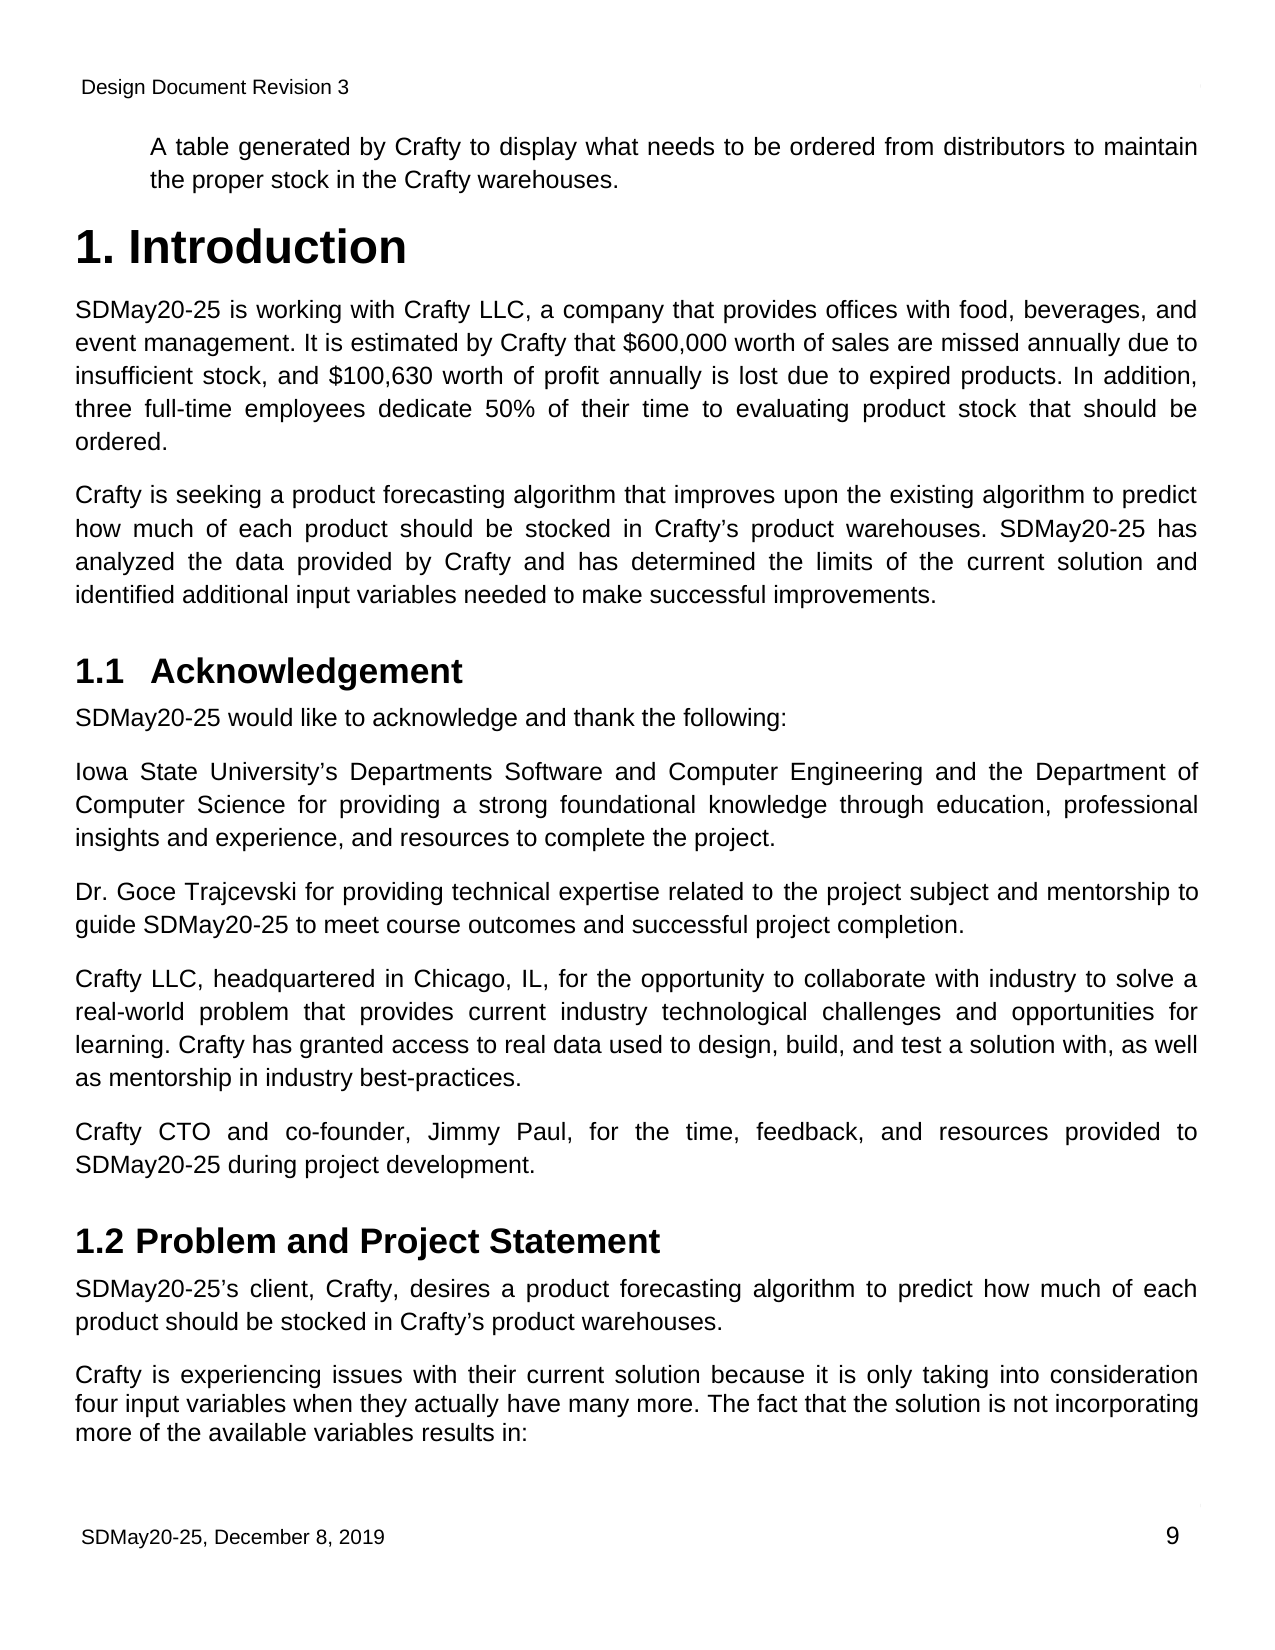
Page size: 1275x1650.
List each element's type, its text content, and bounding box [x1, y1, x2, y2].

text Dr. Goce Trajcevski for providing technical expertise related to the project subject and mentorship to guide SDMay20-25 to meet course outcomes and successful project completion. [75, 877, 1200, 939]
text Crafty CTO and co-founder, Jimmy Paul, for the time, feedback, and resources provided to SDMay20-25 during project development. [75, 1117, 1200, 1179]
subtitle 1.2 Problem and Project Statement [75, 1220, 1200, 1261]
subtitle 1.1 Acknowledgement [75, 650, 1200, 691]
text Crafty is experiencing issues with their current solution because it is only taking into consideration four input variables when they actually have many more. The fact that the solution is not incorporating more of the available variables results in: [75, 1361, 1200, 1447]
text Crafty LLC, headquartered in Chicago, IL, for the opportunity to collaborate with industry to solve a real-world problem that provides current industry technological challenges and opportunities for learning. Crafty has granted access to real data used to design, build, and test a solution with, as well as mentorship in industry best-practices. [75, 964, 1200, 1092]
text SDMay20-25 would like to acknowledge and thank the following: [75, 703, 1200, 732]
subtitle 1. Introduction [75, 219, 1200, 274]
text Iowa State University’s Departments Software and Computer Engineering and the Department of Computer Science for providing a strong foundational knowledge through education, professional insights and experience, and resources to complete the project. [75, 757, 1200, 852]
text SDMay20-25 is working with Crafty LLC, a company that provides offices with food, beverages, and event management. It is estimated by Crafty that $600,000 worth of sales are missed annually due to insufficient stock, and $100,630 worth of profit annually is lost due to expired products. In addition, three full-time employees dedicate 50% of their time to evaluating product stock that should be ordered. [75, 294, 1200, 455]
text SDMay20-25’s client, Crafty, desires a product forecasting algorithm to predict how much of each product should be stocked in Crafty’s product warehouses. [75, 1274, 1200, 1335]
text Crafty is seeking a product forecasting algorithm that improves upon the existing algorithm to predict how much of each product should be stocked in Crafty’s product warehouses. SDMay20-25 has analyzed the data provided by Crafty and has determined the limits of the current solution and identified additional input variables needed to make successful improvements. [75, 481, 1200, 608]
text A table generated by Crafty to display what needs to be ordered from distributors to maintain the proper stock in the Crafty warehouses. [150, 132, 1200, 193]
